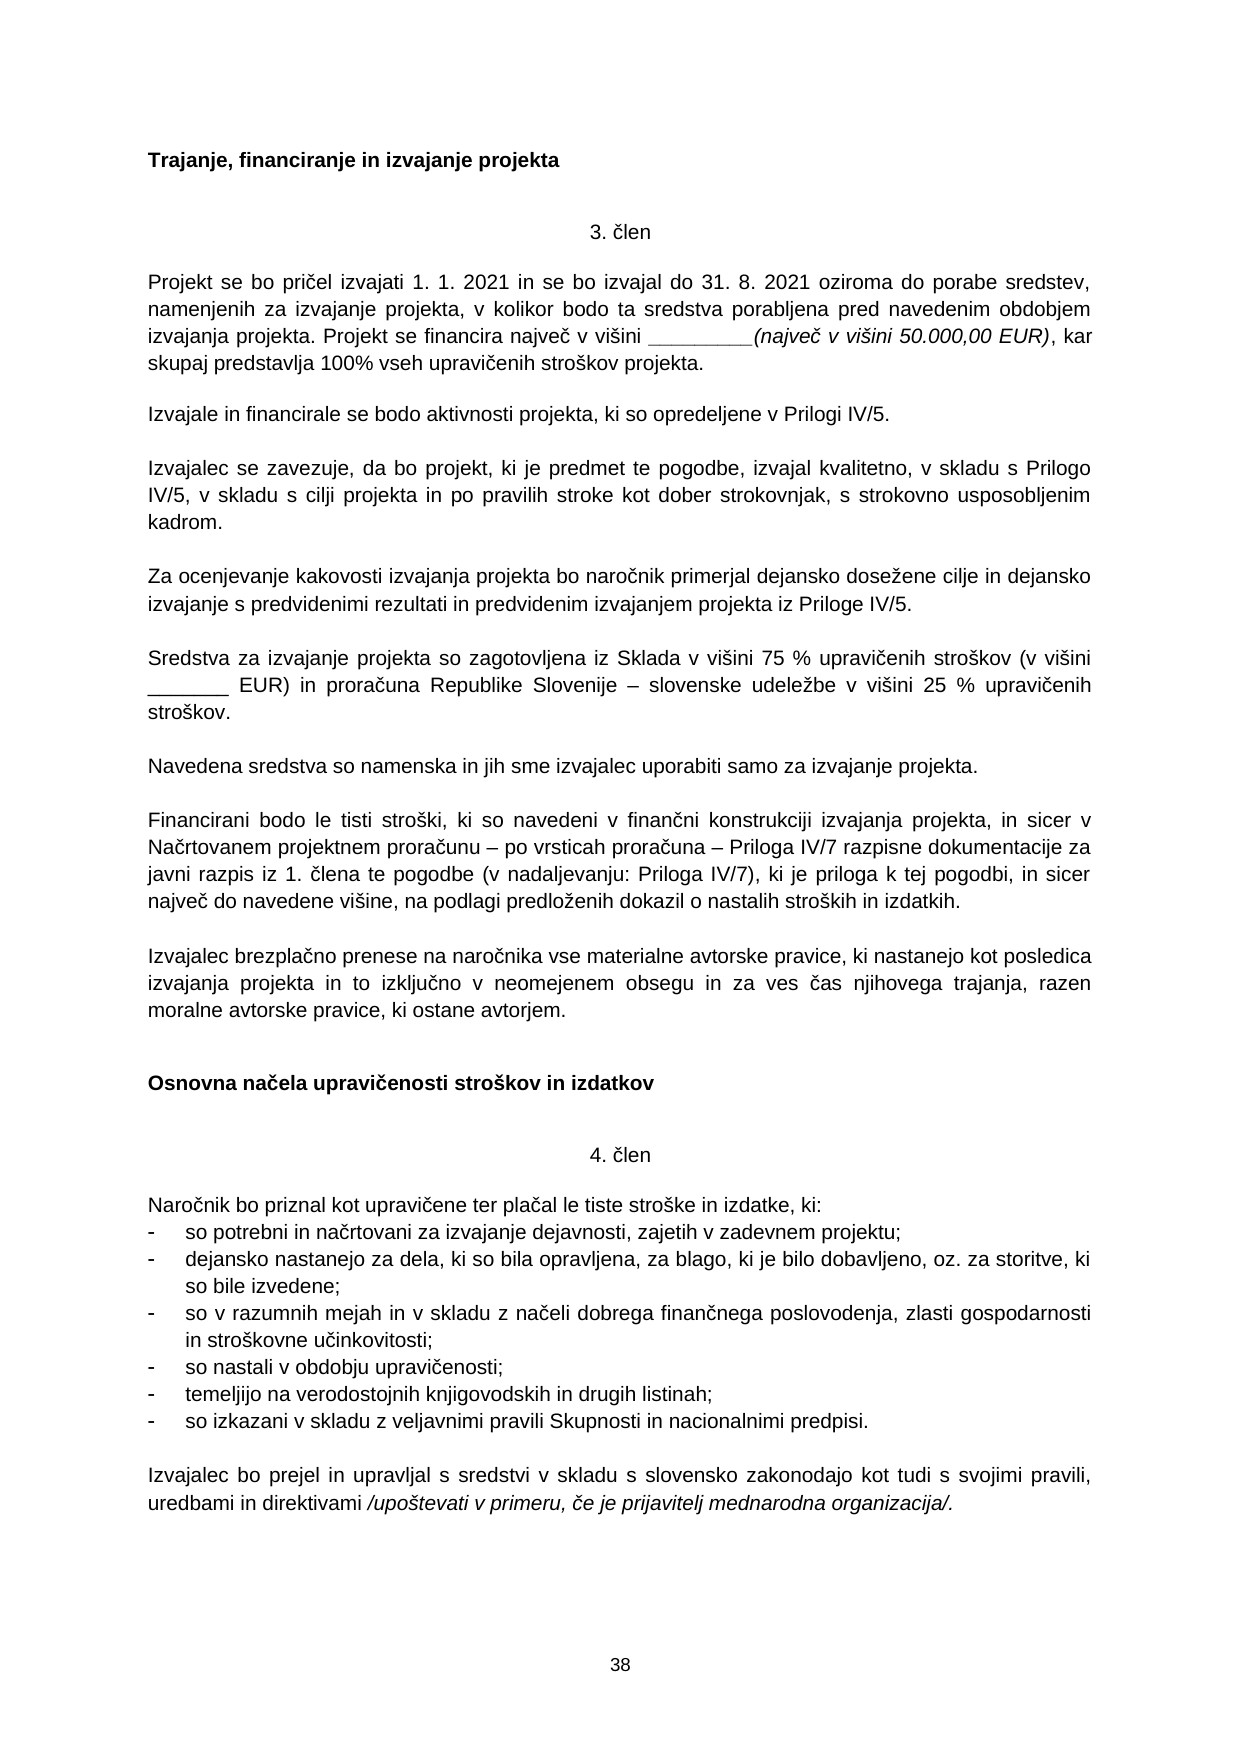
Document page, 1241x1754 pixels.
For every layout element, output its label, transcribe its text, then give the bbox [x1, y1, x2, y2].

list so v razumnih mejah in v skladu z načeli dobrega finančnega poslovodenja, zlasti gospodarnosti in stroškovne učinkovitosti; [148, 1299, 1092, 1353]
text Projekt se bo pričel izvajati 1. 1. 2021 in se bo izvajal do 31. 8. 2021 oziroma do porabe sredstev, namenjenih za izvajanje projekta, v kolikor bodo ta sredstva porabljena pred navedenim obdobjem izvajanja projekta. Projekt se financira največ v višini _________(največ v višini 50.000,00 EUR), kar skupaj predstavlja 100% vseh upravičenih stroškov projekta. [148, 267, 1092, 376]
text Sredstva za izvajanje projekta so zagotovljena iz Sklada v višini 75 % upravičenih stroškov (v višini _______ EUR) in proračuna Republike Slovenije – slovenske udeležbe v višini 25 % upravičenih stroškov. [148, 643, 1092, 725]
text Navedena sredstva so namenska in jih sme izvajalec uporabiti samo za izvajanje projekta. [148, 752, 1092, 779]
list Osnovna načela upravičenosti stroškov in izdatkov [148, 1071, 1092, 1094]
list Trajanje, financiranje in izvajanje projekta [148, 148, 1092, 172]
text Izvajalec brezplačno prenese na naročnika vse materialne avtorske pravice, ki nastanejo kot posledica izvajanja projekta in to izključno v neomejenem obsegu in za ves čas njihovega trajanja, razen moralne avtorske pravice, ki ostane avtorjem. [148, 941, 1092, 1023]
text Financirani bodo le tisti stroški, ki so navedeni v finančni konstrukciji izvajanja projekta, in sicer v Načrtovanem projektnem proračunu – po vrsticah proračuna – Priloga IV/7 razpisne dokumentacije za javni razpis iz 1. člena te pogodbe (v nadaljevanju: Priloga IV/7), ki je priloga k tej pogodbi, in sicer največ do navedene višine, na podlagi predloženih dokazil o nastalih stroških in izdatkih. [148, 806, 1092, 914]
list 4. člen [148, 1142, 1092, 1166]
text Izvajalec bo prejel in upravljal s sredstvi v skladu s slovensko zakonodajo kot tudi s svojimi pravili, uredbami in direktivami /upoštevati v primeru, če je prijavitelj mednarodna organizacija/. [148, 1461, 1092, 1515]
list so potrebni in načrtovani za izvajanje dejavnosti, zajetih v zadevnem projektu; [148, 1217, 1092, 1244]
text Naročnik bo priznal kot upravičene ter plačal le tiste stroške in izdatke, ki: [148, 1190, 1092, 1217]
list so izkazani v skladu z veljavnimi pravili Skupnosti in nacionalnimi predpisi. [148, 1407, 1092, 1434]
list temeljijo na verodostojnih knjigovodskih in drugih listinah; [148, 1380, 1092, 1407]
text Izvajalec se zavezuje, da bo projekt, ki je predmet te pogodbe, izvajal kvalitetno, v skladu s Prilogo IV/5, v skladu s cilji projekta in po pravilih stroke kot dober strokovnjak, s strokovno usposobljenim kadrom. [148, 454, 1092, 535]
list so nastali v obdobju upravičenosti; [148, 1353, 1092, 1380]
list 3. člen [148, 219, 1092, 243]
text Izvajale in financirale se bodo aktivnosti projekta, ki so opredeljene v Prilogi IV/5. [148, 400, 1092, 427]
list dejansko nastanejo za dela, ki so bila opravljena, za blago, ki je bilo dobavljeno, oz. za storitve, ki so bile izvedene; [148, 1244, 1092, 1299]
text Za ocenjevanje kakovosti izvajanja projekta bo naročnik primerjal dejansko dosežene cilje in dejansko izvajanje s predvidenimi rezultati in predvidenim izvajanjem projekta iz Priloge IV/5. [148, 562, 1092, 616]
